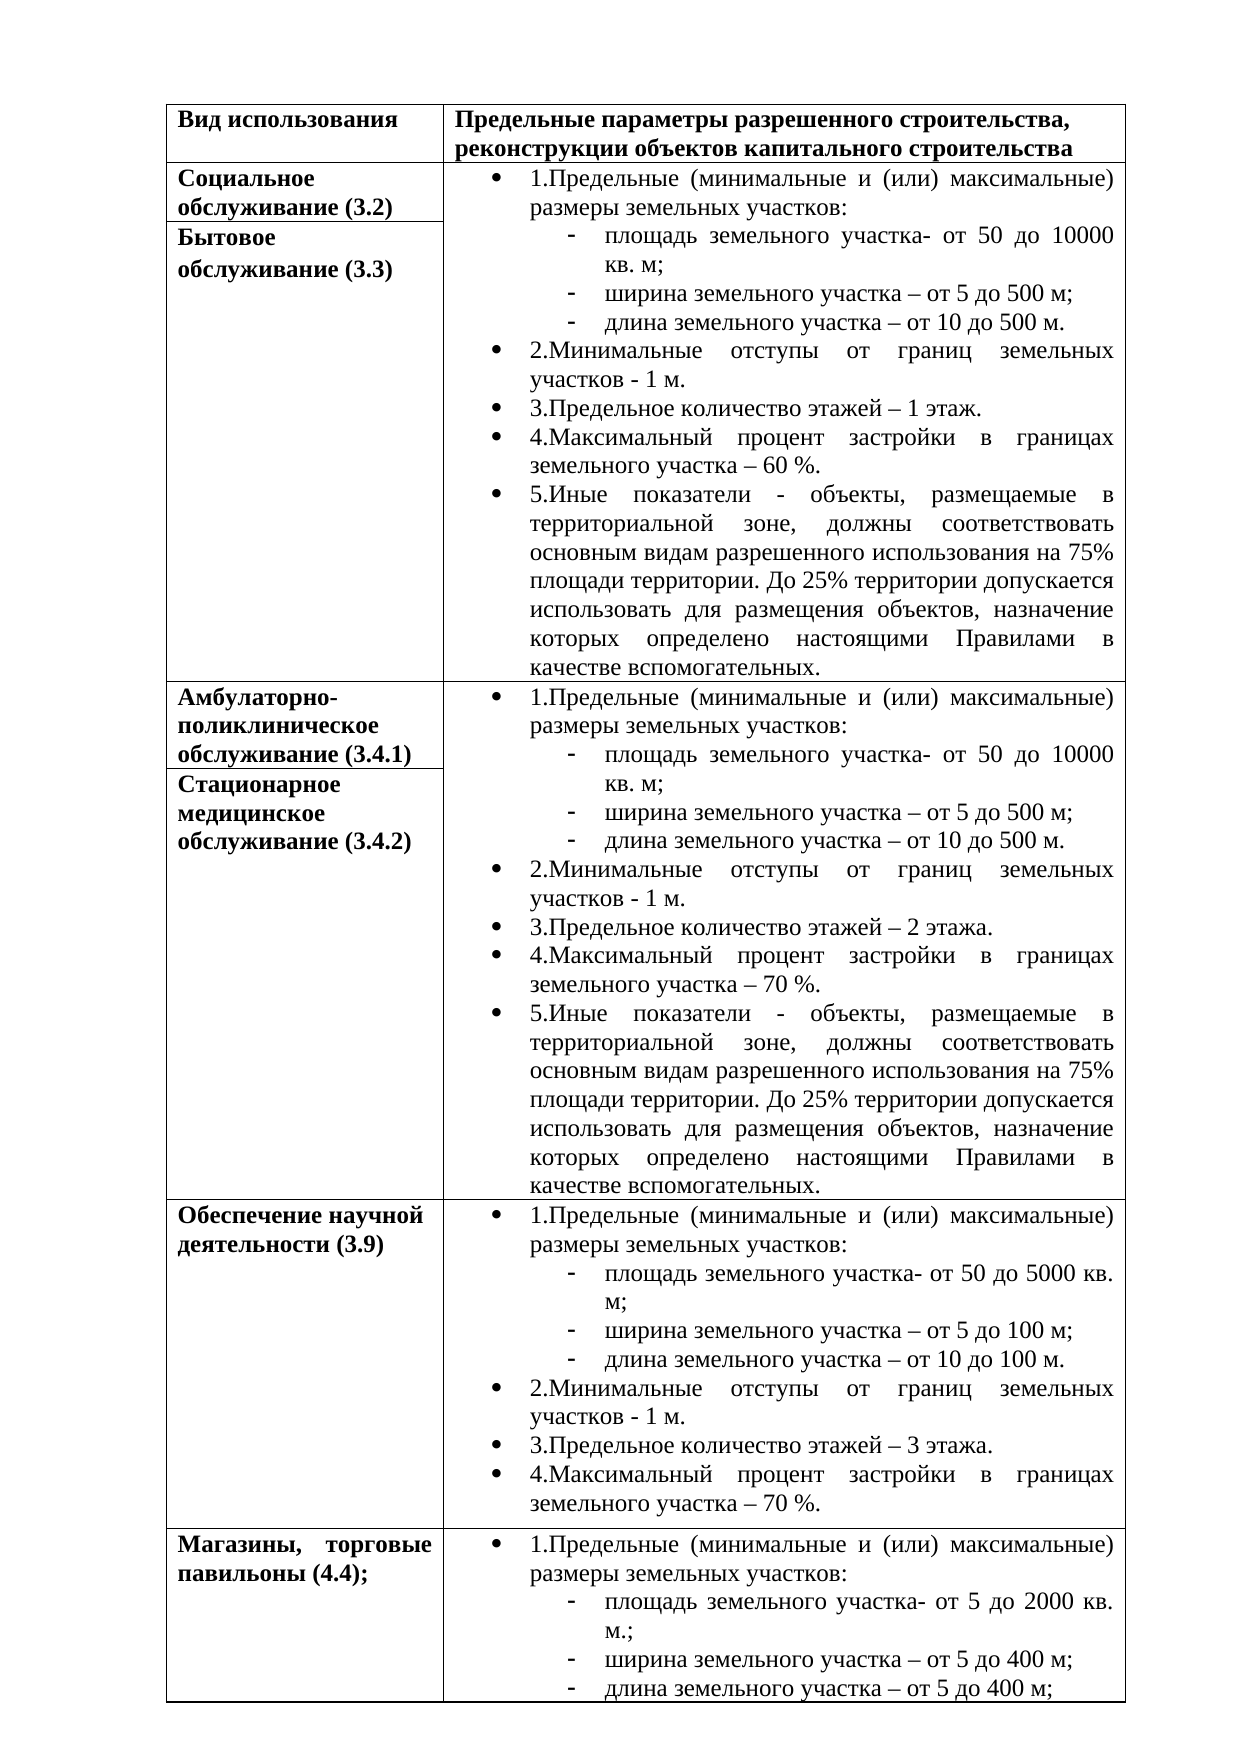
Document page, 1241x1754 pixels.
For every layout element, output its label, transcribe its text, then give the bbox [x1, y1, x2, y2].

table_cell 1.Предельные (минимальные и (или) максимальные) размеры земельных участков: площадь земельного участка- от 50 до 10000 кв. м; ширина земельного участка – от 5 до 500 м; длина земельного участка – от 10 до 500 м. 2.Минимальные отступы от границ земельных участков - 1 м. 3.Предельное количество этажей – 2 этажа. 4.Максимальный процент застройки в границах земельного участка – 70 %. 5.Иные показатели - объекты, размещаемые в территориальной зоне, должны соответствовать основным видам разрешенного использования на 75% площади территории. До 25% территории допускается использовать для размещения объектов, назначение которых определено настоящими Правилами в качестве вспомогательных. [444, 682, 1125, 1199]
table_cell 1.Предельные (минимальные и (или) максимальные) размеры земельных участков: площадь земельного участка- от 50 до 5000 кв. м; ширина земельного участка – от 5 до 100 м; длина земельного участка – от 10 до 100 м. 2.Минимальные отступы от границ земельных участков - 1 м. 3.Предельное количество этажей – 3 этажа. 4.Максимальный процент застройки в границах земельного участка – 70 %. [444, 1200, 1125, 1528]
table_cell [444, 1529, 1125, 1701]
table_cell Бытовое обслуживание (3.3) [167, 222, 443, 681]
table_header Предельные параметры разрешенного строительства, реконструкции объектов капитального строительства [444, 105, 1125, 162]
table_cell Обеспечение научной деятельности (3.9) [167, 1200, 443, 1528]
table_cell Стационарное медицинское обслуживание (3.4.2) [167, 769, 443, 1199]
table_header Вид использования [167, 105, 443, 162]
table_cell Амбулаторно-поликлиническое обслуживание (3.4.1) [167, 682, 443, 768]
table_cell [167, 1529, 443, 1701]
table_cell Социальное обслуживание (3.2) [167, 163, 443, 221]
